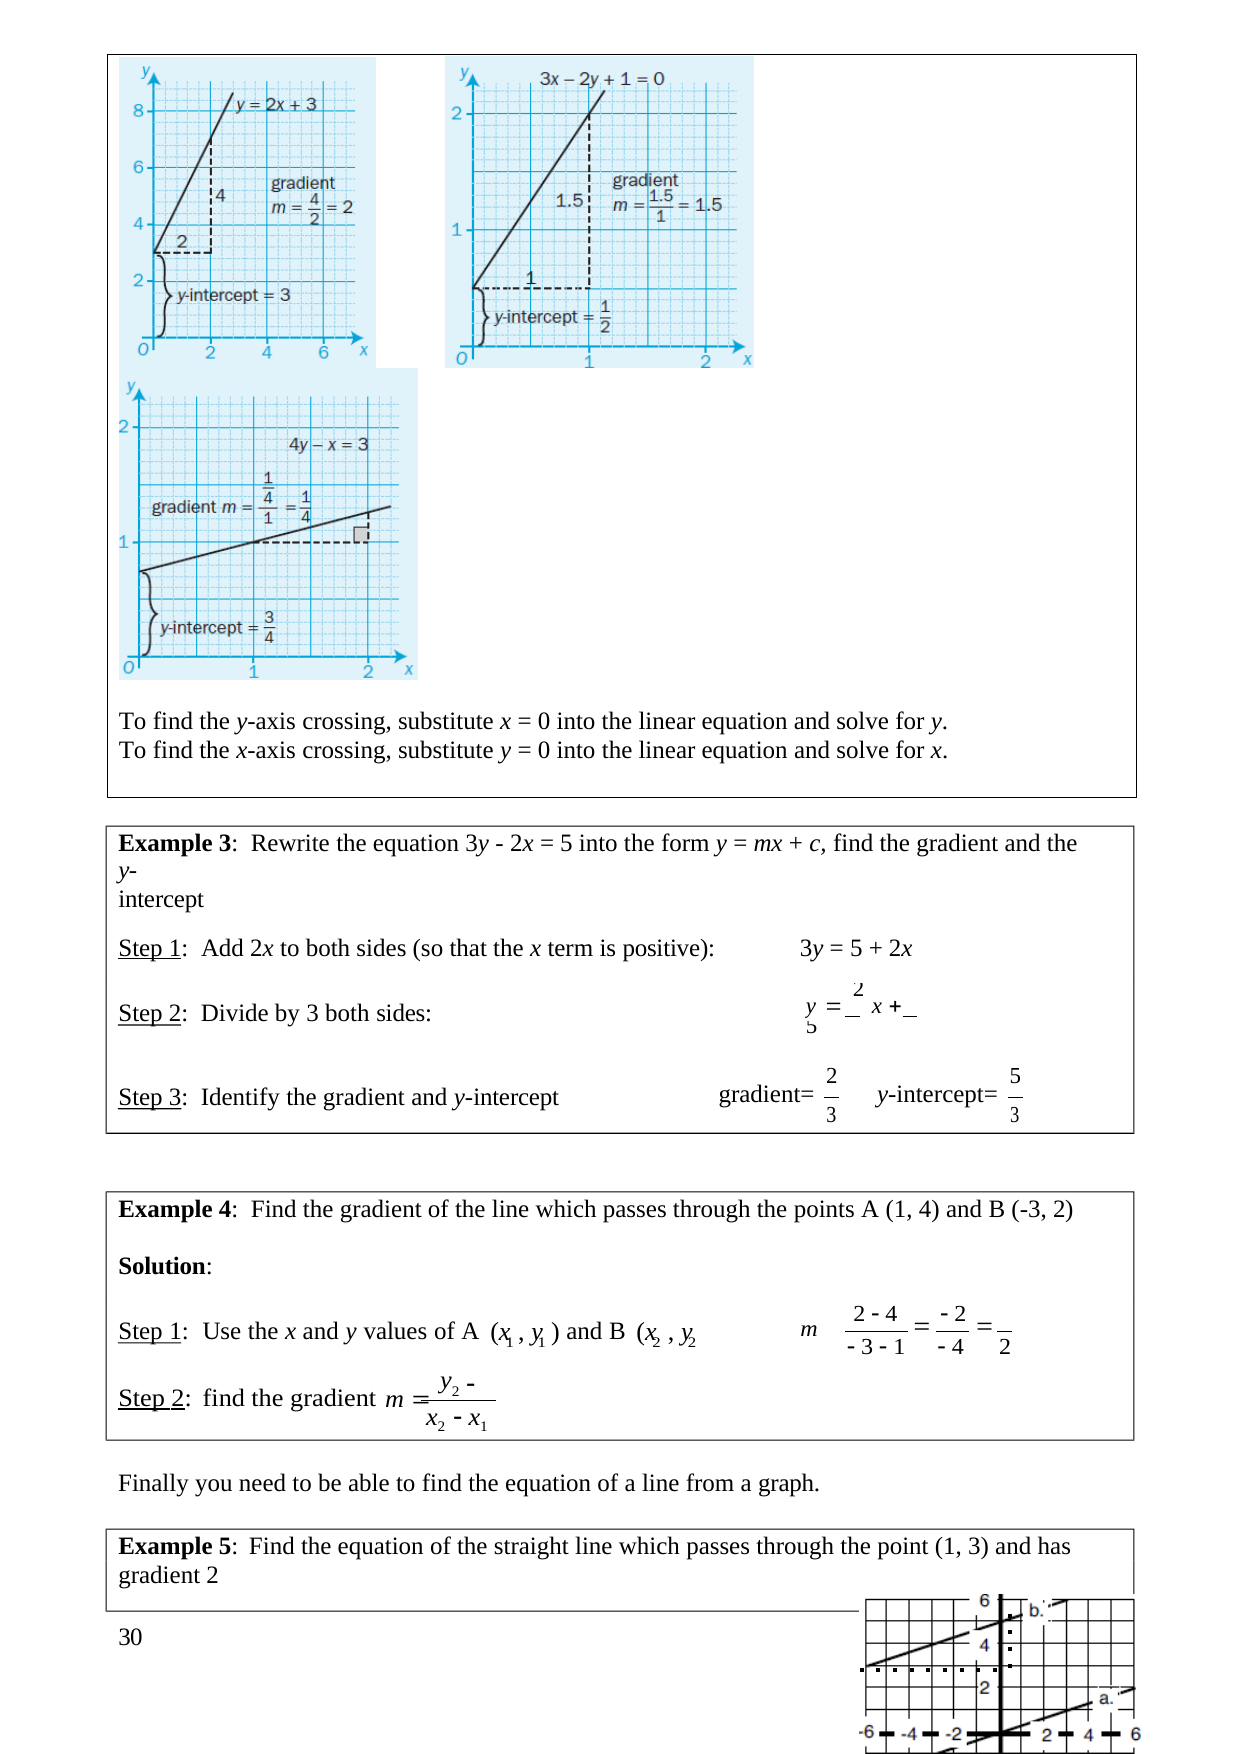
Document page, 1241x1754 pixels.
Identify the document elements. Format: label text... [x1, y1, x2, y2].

text Finally you need to be able to find the equation of a line from a graph. [118, 1468, 1146, 1497]
picture [119, 57, 418, 680]
picture [445, 56, 754, 368]
picture [859, 1594, 1141, 1754]
